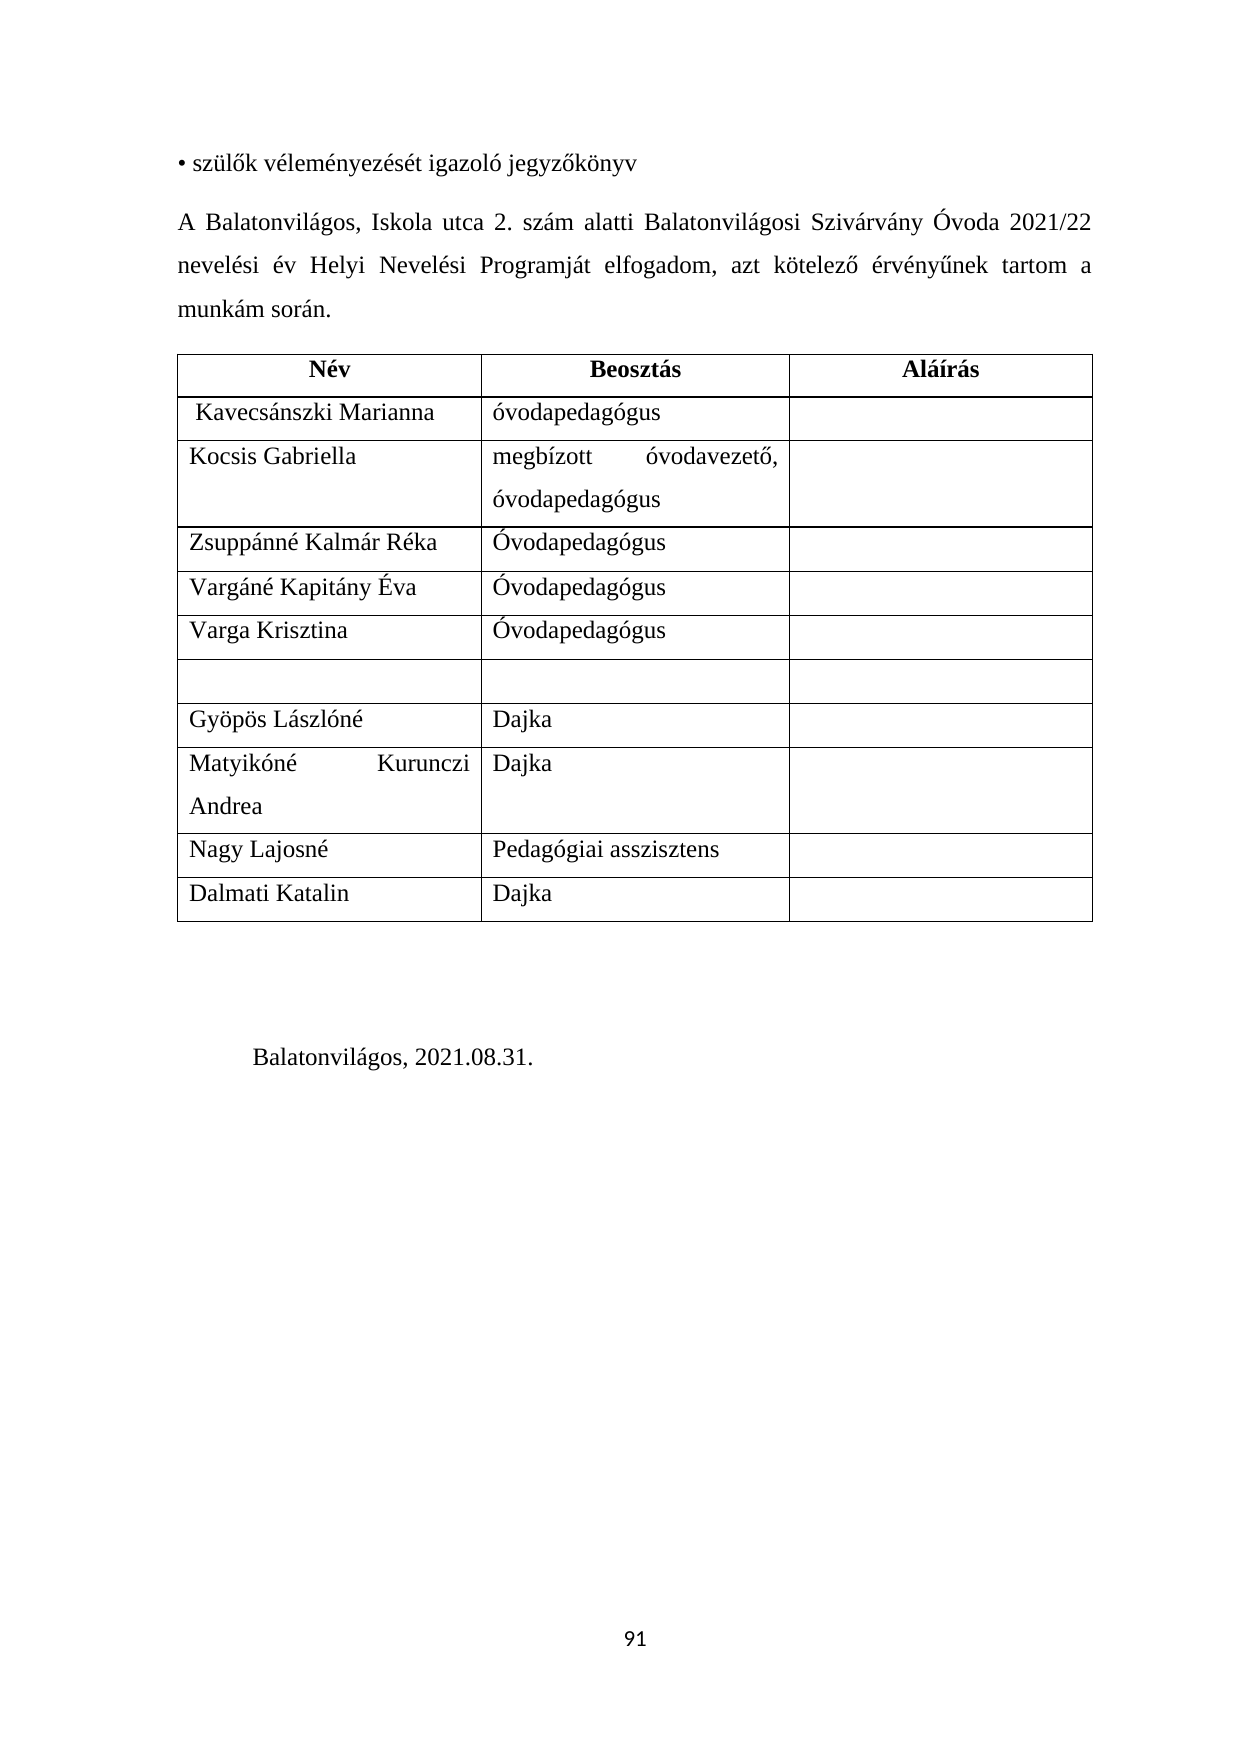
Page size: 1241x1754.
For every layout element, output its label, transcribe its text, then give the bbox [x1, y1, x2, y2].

table_cell Dajka [482, 748, 789, 833]
table_cell [790, 704, 1092, 747]
table_cell Matyikóné Kurunczi Andrea [178, 748, 481, 833]
table_cell [790, 878, 1092, 921]
table_cell [790, 834, 1092, 877]
table_cell Óvodapedagógus [482, 528, 789, 571]
text A Balatonvilágos, Iskola utca 2. szám alatti Balatonvilágosi Szivárvány Óvoda 2021/22 nevelési év Helyi Nevelési Programját elfogadom, azt kötelező érvényűnek tartom a munkám során. [177, 207, 1093, 322]
table_cell [790, 528, 1092, 571]
table_cell óvodapedagógus [482, 398, 789, 440]
table_cell Varga Krisztina [178, 616, 481, 659]
table_cell [790, 398, 1092, 440]
table_cell [482, 660, 789, 703]
table_header Név [178, 355, 481, 396]
table_cell Nagy Lajosné [178, 834, 481, 877]
table_cell [790, 660, 1092, 703]
table_header Aláírás [790, 355, 1092, 396]
table_cell Dajka [482, 878, 789, 921]
table_cell Vargáné Kapitány Éva [178, 572, 481, 614]
table_cell Zsuppánné Kalmár Réka [178, 528, 481, 571]
table_cell [178, 660, 481, 703]
table_cell [790, 748, 1092, 833]
table_cell Kocsis Gabriella [178, 441, 481, 526]
list Balatonvilágos, 2021.08.31. [252, 1042, 1093, 1070]
table_cell Óvodapedagógus [482, 616, 789, 659]
table_cell [790, 616, 1092, 659]
table_cell Gyöpös Lászlóné [178, 704, 481, 747]
table_header Beosztás [482, 355, 789, 396]
table_cell Kavecsánszki Marianna [178, 398, 481, 440]
table_cell [790, 441, 1092, 526]
table_cell [790, 572, 1092, 614]
table_cell Pedagógiai asszisztens [482, 834, 789, 877]
table_cell Dalmati Katalin [178, 878, 481, 921]
table_cell Óvodapedagógus [482, 572, 789, 614]
table_cell Dajka [482, 704, 789, 747]
table_cell megbízott óvodavezető, óvodapedagógus [482, 441, 789, 526]
text • szülők véleményezését igazoló jegyzőkönyv [177, 148, 1093, 176]
